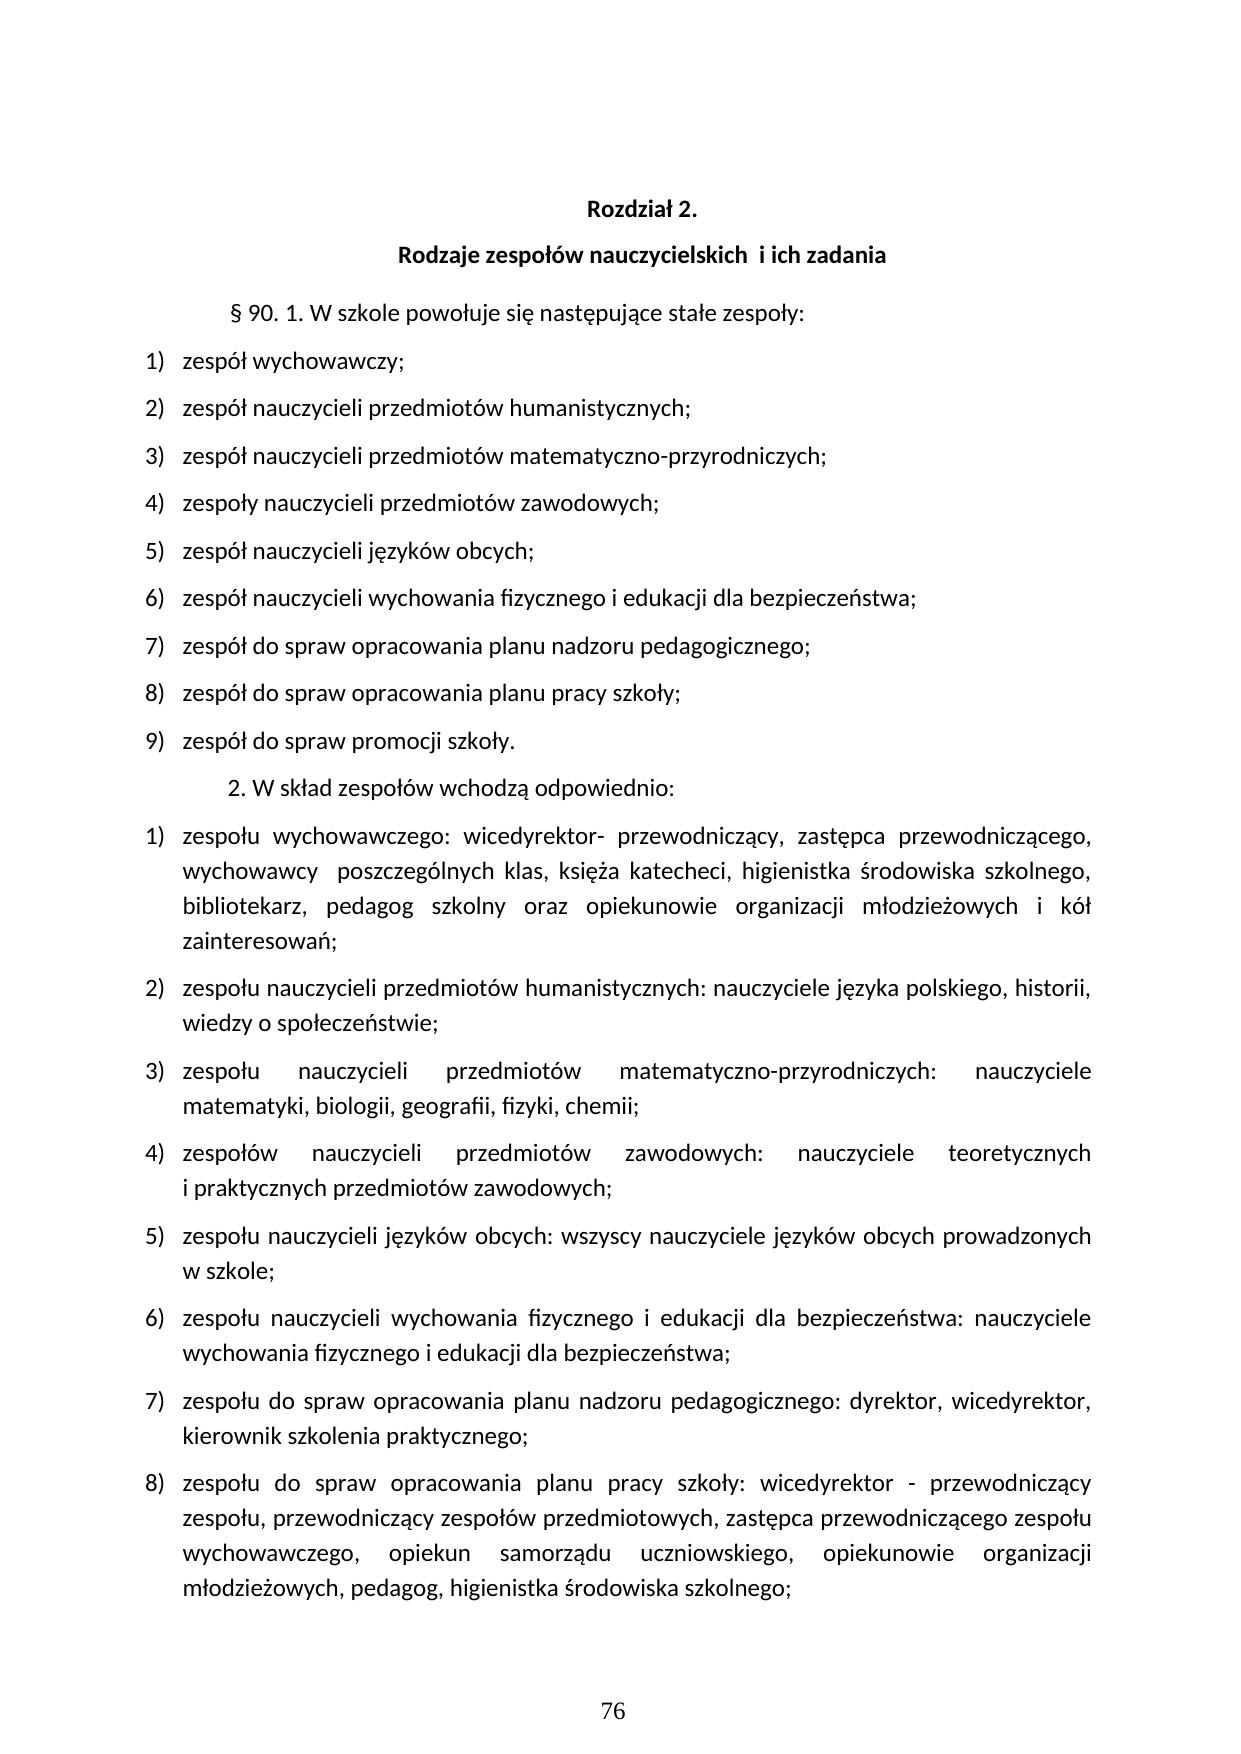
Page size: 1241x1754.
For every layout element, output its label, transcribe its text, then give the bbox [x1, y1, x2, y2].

list zespołu nauczycieli języków obcych: wszyscy nauczyciele języków obcych prowadzonych w szkole; [145, 1220, 1093, 1285]
list zespołu wychowawczego: wicedyrektor- przewodniczący, zastępca przewodniczącego, wychowawcy poszczególnych klas, księża katecheci, higienistka środowiska szkolnego, bibliotekarz, pedagog szkolny oraz opiekunowie organizacji młodzieżowych i kół zainteresowań; [145, 820, 1093, 955]
list zespół do spraw opracowania planu nadzoru pedagogicznego; [145, 630, 1093, 660]
list zespołu do spraw opracowania planu pracy szkoły: wicedyrektor - przewodniczący zespołu, przewodniczący zespołów przedmiotowych, zastępca przewodniczącego zespołu wychowawczego, opiekun samorządu uczniowskiego, opiekunowie organizacji młodzieżowych, pedagog, higienistka środowiska szkolnego; [145, 1467, 1093, 1603]
list zespół wychowawczy; [145, 345, 1093, 375]
list W skład zespołów wchodzą odpowiednio: [133, 772, 1093, 803]
list zespół nauczycieli przedmiotów matematyczno-przyrodniczych; [145, 440, 1093, 470]
list zespół nauczycieli języków obcych; [145, 535, 1093, 565]
list 1. W szkole powołuje się następujące stałe zespoły: [133, 297, 1093, 328]
list zespół nauczycieli przedmiotów humanistycznych; [145, 392, 1093, 423]
subtitle Rozdział 2. Rodzaje zespołów nauczycielskich i ich zadania [192, 193, 1093, 269]
list zespołu nauczycieli przedmiotów matematyczno-przyrodniczych: nauczyciele matematyki, biologii, geografii, fizyki, chemii; [145, 1055, 1093, 1120]
list zespołu nauczycieli przedmiotów humanistycznych: nauczyciele języka polskiego, historii, wiedzy o społeczeństwie; [145, 972, 1093, 1038]
list zespołu nauczycieli wychowania fizycznego i edukacji dla bezpieczeństwa: nauczyciele wychowania fizycznego i edukacji dla bezpieczeństwa; [145, 1302, 1093, 1368]
list zespół nauczycieli wychowania fizycznego i edukacji dla bezpieczeństwa; [145, 582, 1093, 613]
list zespołu do spraw opracowania planu nadzoru pedagogicznego: dyrektor, wicedyrektor, kierownik szkolenia praktycznego; [145, 1385, 1093, 1450]
list zespoły nauczycieli przedmiotów zawodowych; [145, 487, 1093, 518]
list zespół do spraw opracowania planu pracy szkoły; [145, 677, 1093, 708]
list zespołów nauczycieli przedmiotów zawodowych: nauczyciele teoretycznych i praktycznych przedmiotów zawodowych; [145, 1137, 1093, 1203]
list zespół do spraw promocji szkoły. [145, 725, 1093, 755]
